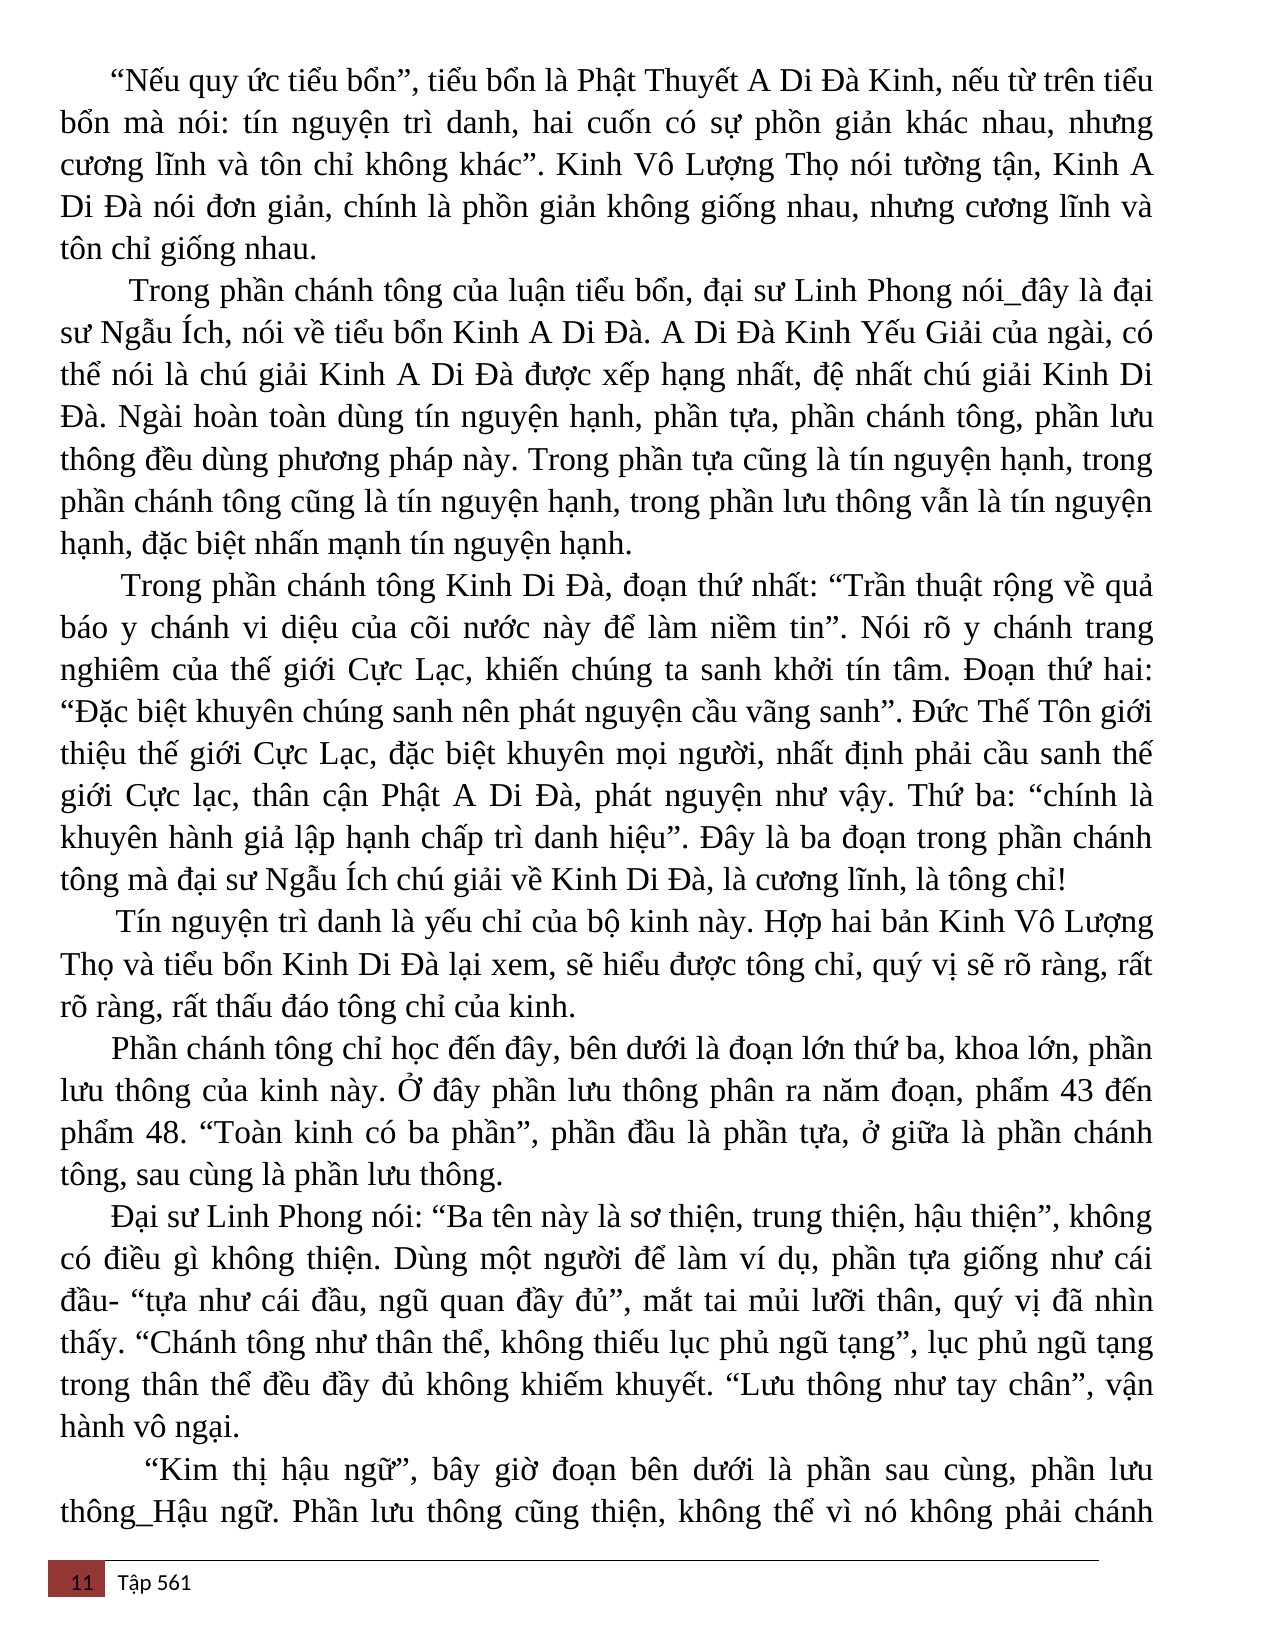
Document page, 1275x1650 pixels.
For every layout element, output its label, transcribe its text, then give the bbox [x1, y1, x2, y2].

text “Nếu quy ức tiểu bổn”, tiểu bổn là Phật Thuyết A Di Đà Kinh, nếu từ trên tiểu bổn mà nói: tín nguyện trì danh, hai cuốn có sự phồn giản khác nhau, nhưng cương lĩnh và tôn chỉ không khác”. Kinh Vô Lượng Thọ nói tường tận, Kinh A Di Đà nói đơn giản, chính là phồn giản không giống nhau, nhưng cương lĩnh và tôn chỉ giống nhau. [60, 60, 1155, 267]
text Trong phần chánh tông Kinh Di Đà, đoạn thứ nhất: “Trần thuật rộng về quả báo y chánh vi diệu của cõi nước này để làm niềm tin”. Nói rõ y chánh trang nghiêm của thế giới Cực Lạc, khiến chúng ta sanh khởi tín tâm. Đoạn thứ hai: “Đặc biệt khuyên chúng sanh nên phát nguyện cầu vãng sanh”. Đức Thế Tôn giới thiệu thế giới Cực Lạc, đặc biệt khuyên mọi người, nhất định phải cầu sanh thế giới Cực lạc, thân cận Phật A Di Đà, phát nguyện như vậy. Thứ ba: “chính là khuyên hành giả lập hạnh chấp trì danh hiệu”. Đây là ba đoạn trong phần chánh tông mà đại sư Ngẫu Ích chú giải về Kinh Di Đà, là cương lĩnh, là tông chỉ! [60, 565, 1155, 898]
text Tín nguyện trì danh là yếu chỉ của bộ kinh này. Hợp hai bản Kinh Vô Lượng Thọ và tiểu bổn Kinh Di Đà lại xem, sẽ hiểu được tông chỉ, quý vị sẽ rõ ràng, rất rõ ràng, rất thấu đáo tông chỉ của kinh. [60, 902, 1155, 1024]
text Trong phần chánh tông của luận tiểu bổn, đại sư Linh Phong nói_đây là đại sư Ngẫu Ích, nói về tiểu bổn Kinh A Di Đà. A Di Đà Kinh Yếu Giải của ngài, có thể nói là chú giải Kinh A Di Đà được xếp hạng nhất, đệ nhất chú giải Kinh Di Đà. Ngài hoàn toàn dùng tín nguyện hạnh, phần tựa, phần chánh tông, phần lưu thông đều dùng phương pháp này. Trong phần tựa cũng là tín nguyện hạnh, trong phần chánh tông cũng là tín nguyện hạnh, trong phần lưu thông vẫn là tín nguyện hạnh, đặc biệt nhấn mạnh tín nguyện hạnh. [60, 270, 1155, 561]
text Đại sư Linh Phong nói: “Ba tên này là sơ thiện, trung thiện, hậu thiện”, không có điều gì không thiện. Dùng một người để làm ví dụ, phần tựa giống như cái đầu- “tựa như cái đầu, ngũ quan đầy đủ”, mắt tai mủi lưỡi thân, quý vị đã nhìn thấy. “Chánh tông như thân thể, không thiếu lục phủ ngũ tạng”, lục phủ ngũ tạng trong thân thể đều đầy đủ không khiếm khuyết. “Lưu thông như tay chân”, vận hành vô ngại. [60, 1196, 1155, 1445]
text Phần chánh tông chỉ học đến đây, bên dưới là đoạn lớn thứ ba, khoa lớn, phần lưu thông của kinh này. Ở đây phần lưu thông phân ra năm đoạn, phẩm 43 đến phẩm 48. “Toàn kinh có ba phần”, phần đầu là phần tựa, ở giữa là phần chánh tông, sau cùng là phần lưu thông. [60, 1028, 1155, 1192]
